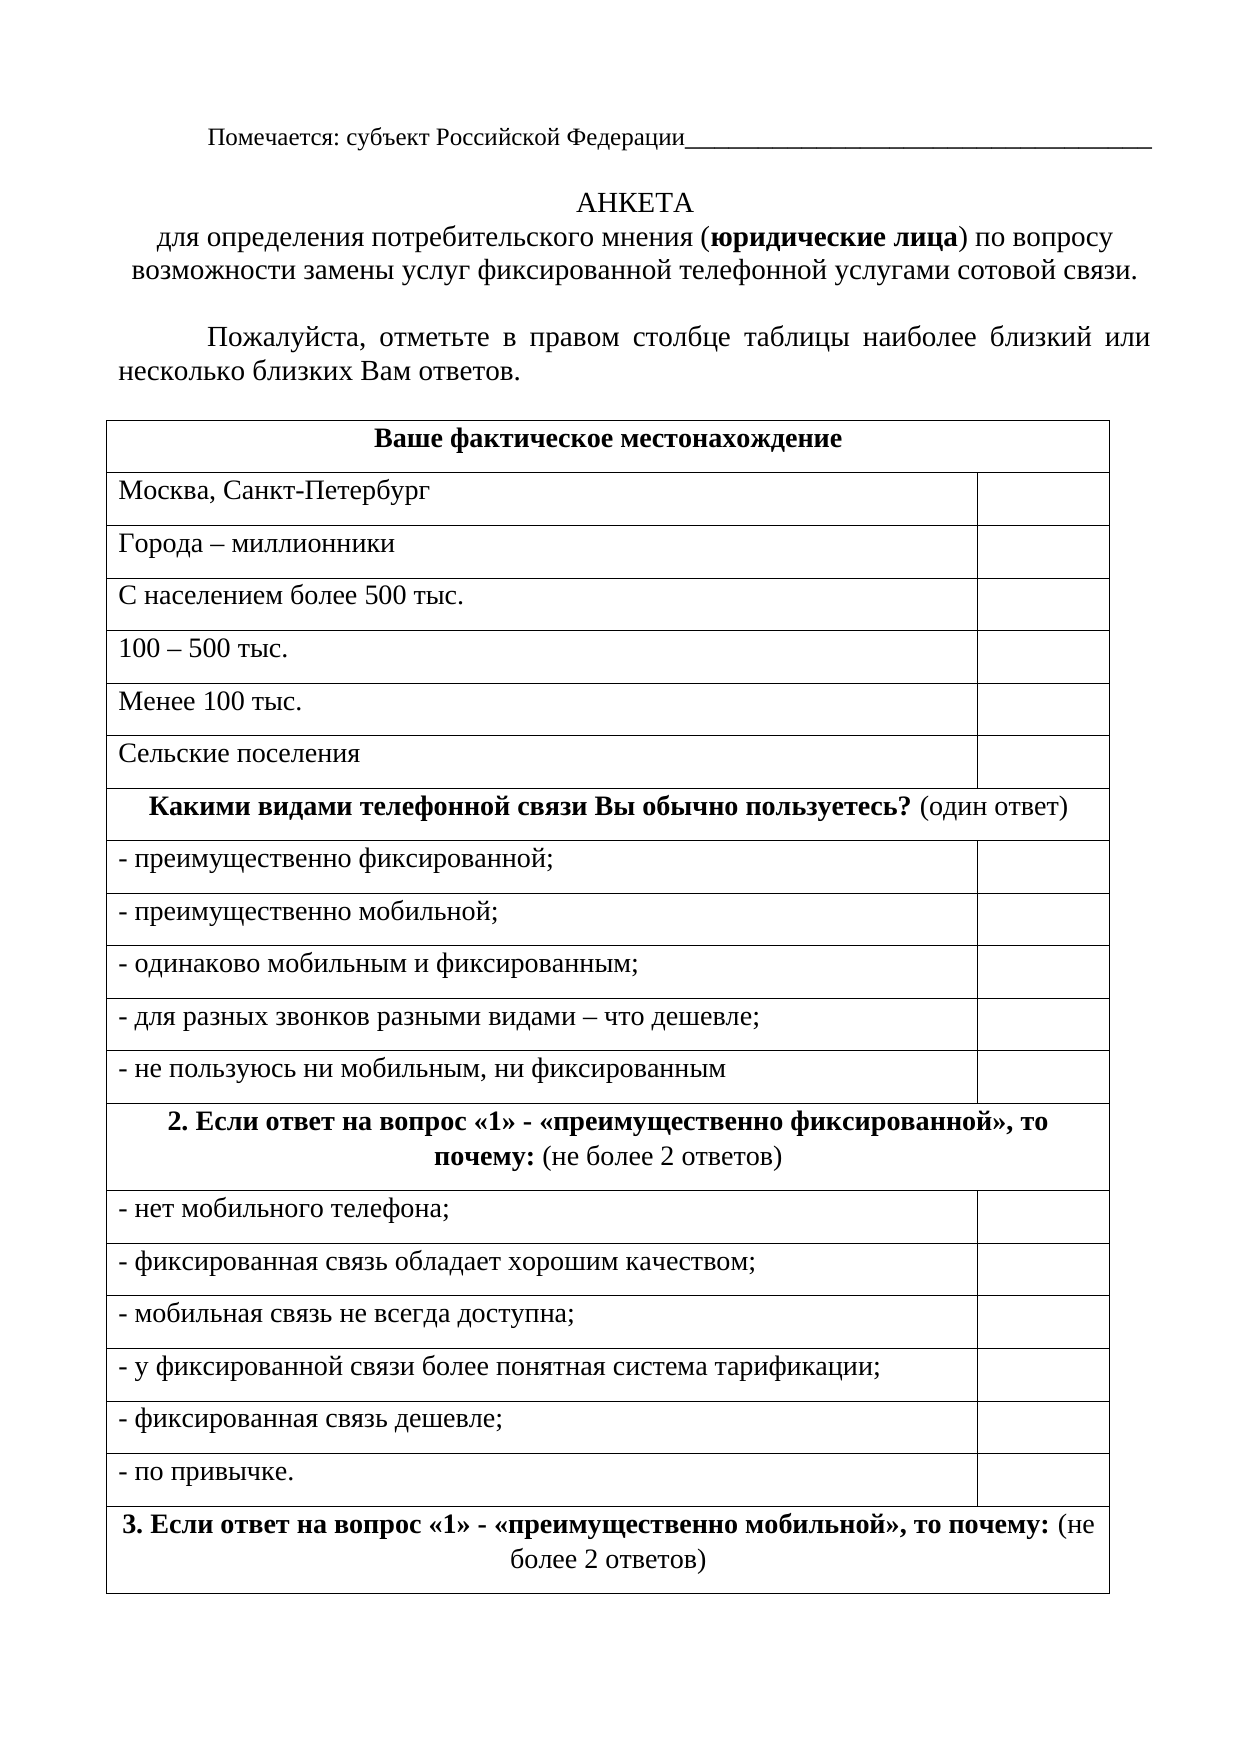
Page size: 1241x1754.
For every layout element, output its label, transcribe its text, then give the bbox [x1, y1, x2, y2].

table_cell Менее 100 тыс. [107, 684, 977, 735]
table_cell 100 – 500 тыс. [107, 631, 977, 683]
table_cell - преимущественно мобильной; [107, 894, 977, 945]
table_cell - преимущественно фиксированной; [107, 841, 977, 893]
table_cell [978, 631, 1109, 683]
table_cell [978, 1051, 1109, 1103]
table_cell - у фиксированной связи более понятная система тарификации; [107, 1349, 977, 1401]
table_cell 3. Если ответ на вопрос «1» - «преимущественно мобильной», то почему: (не более 2 ответов) [107, 1507, 1109, 1593]
table_cell [978, 894, 1109, 945]
table_cell [978, 1244, 1109, 1295]
table_cell - по привычке. [107, 1454, 977, 1506]
table_cell - для разных звонков разными видами – что дешевле; [107, 999, 977, 1050]
table_cell Какими видами телефонной связи Вы обычно пользуетесь? (один ответ) [107, 789, 1109, 840]
table_cell [978, 999, 1109, 1050]
table_cell [978, 1402, 1109, 1453]
text для определения потребительского мнения (юридические лица) по вопросу возможности замены услуг фиксированной телефонной услугами сотовой связи. [118, 219, 1152, 286]
table_cell [978, 1349, 1109, 1401]
table_cell - не пользуюсь ни мобильным, ни фиксированным [107, 1051, 977, 1103]
table_cell [978, 579, 1109, 630]
table_cell - мобильная связь не всегда доступна; [107, 1296, 977, 1348]
table_cell - одинаково мобильным и фиксированным; [107, 946, 977, 998]
table_cell [978, 684, 1109, 735]
table_cell - нет мобильного телефона; [107, 1191, 977, 1243]
table_cell [978, 1191, 1109, 1243]
table_cell Сельские поселения [107, 736, 977, 788]
table_cell - фиксированная связь дешевле; [107, 1402, 977, 1453]
text АНКЕТА [118, 185, 1152, 219]
table_cell [978, 473, 1109, 525]
text Помечается: субъект Российской Федерации________________________________ [118, 118, 1152, 152]
table_cell С населением более 500 тыс. [107, 579, 977, 630]
table_header Ваше фактическое местонахождение [107, 421, 1109, 472]
table_cell [978, 526, 1109, 577]
table_cell Москва, Санкт-Петербург [107, 473, 977, 525]
table_cell [978, 1454, 1109, 1506]
table_cell Города – миллионники [107, 526, 977, 577]
table_cell [978, 1296, 1109, 1348]
table_cell 2. Если ответ на вопрос «1» - «преимущественно фиксированной», то почему: (не более 2 ответов) [107, 1104, 1109, 1190]
table_cell - фиксированная связь обладает хорошим качеством; [107, 1244, 977, 1295]
table_cell [978, 736, 1109, 788]
table_cell [978, 946, 1109, 998]
text Пожалуйста, отметьте в правом столбце таблицы наиболее близкий или несколько близких Вам ответов. [118, 319, 1152, 386]
table_cell [978, 841, 1109, 893]
